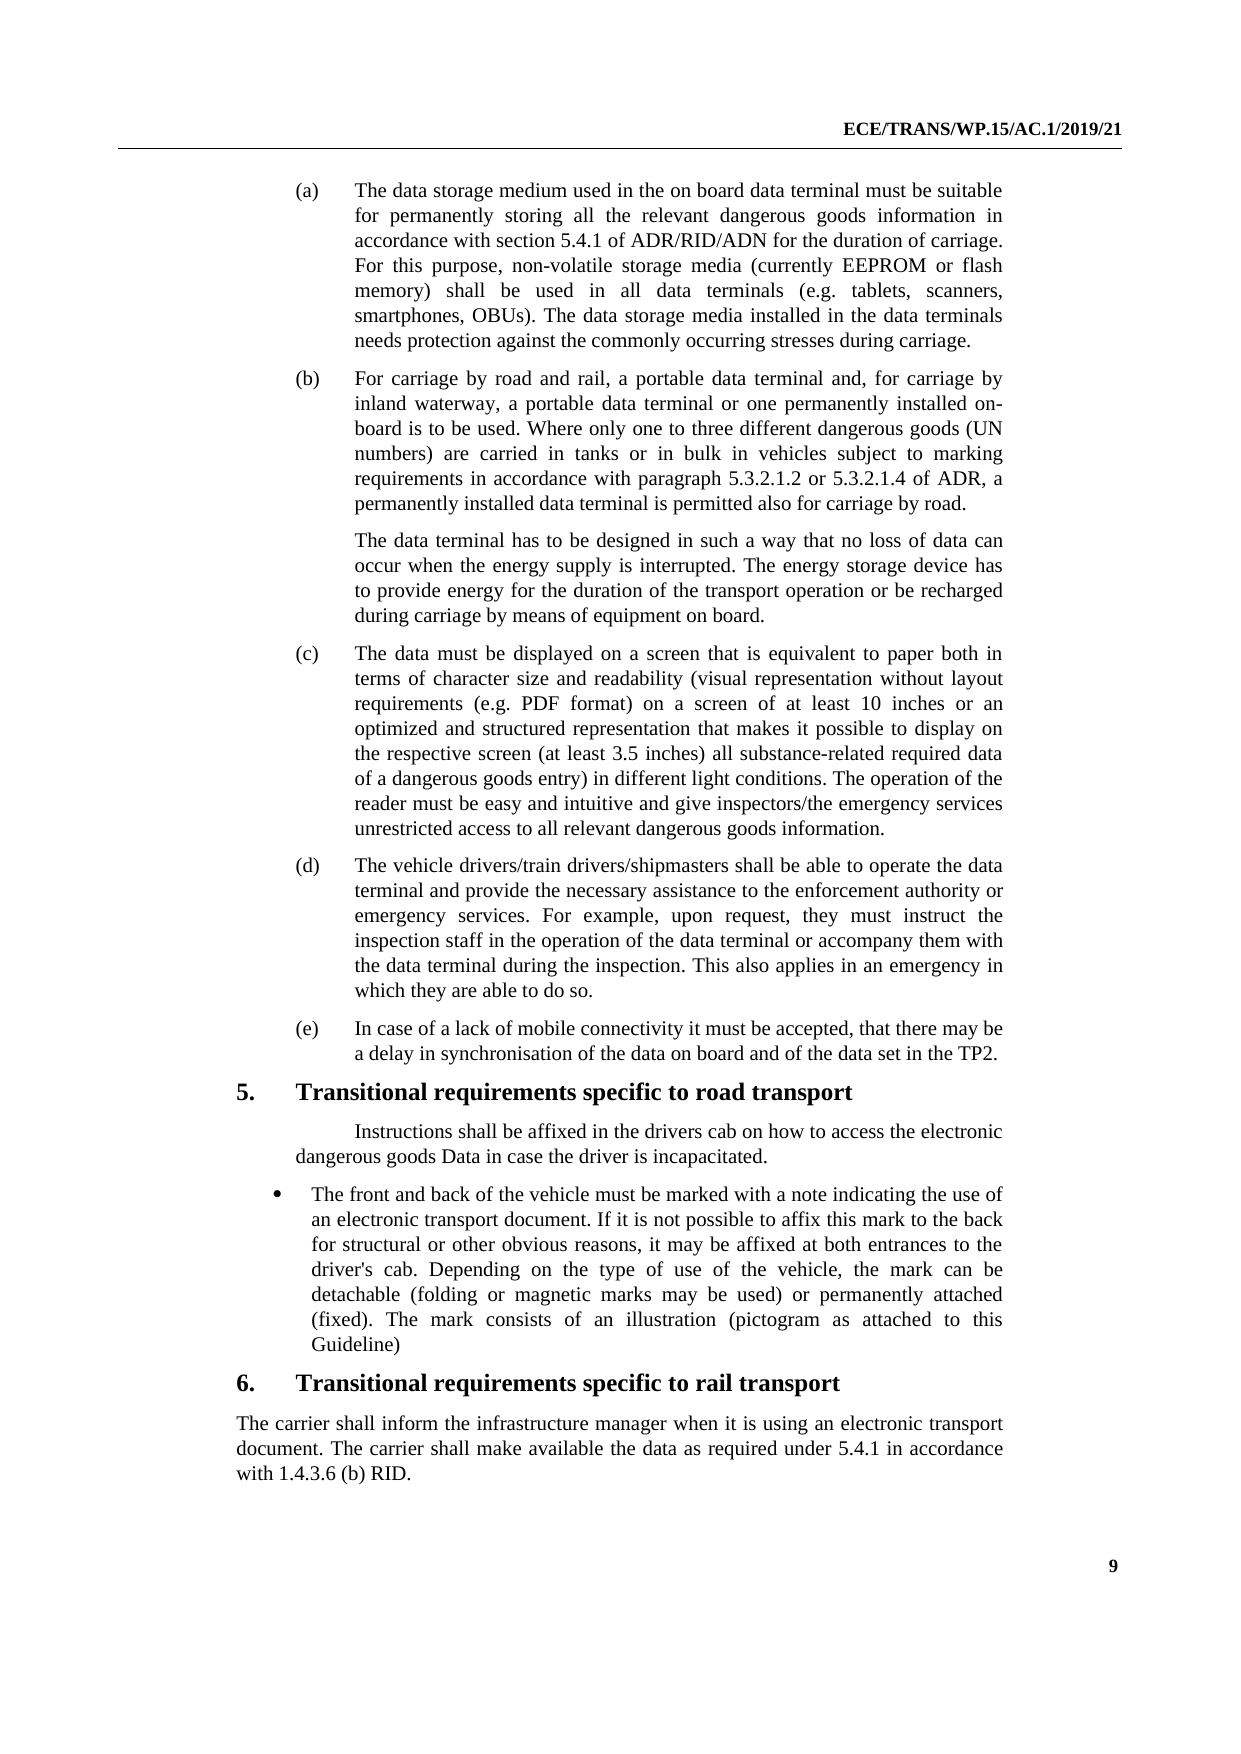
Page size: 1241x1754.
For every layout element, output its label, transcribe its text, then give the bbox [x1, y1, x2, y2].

text 6. Transitional requirements specific to rail transport [236, 1368, 1004, 1397]
text (a) The data storage medium used in the on board data terminal must be suitable for permanently storing all the relevant dangerous goods information in accordance with section 5.4.1 of ADR/RID/ADN for the duration of carriage. For this purpose, non-volatile storage media (currently EEPROM or flash memory) shall be used in all data terminals (e.g. tablets, scanners, smartphones, OBUs). The data storage media installed in the data terminals needs protection against the commonly occurring stresses during carriage. [295, 177, 1004, 352]
text The data terminal has to be designed in such a way that no loss of data can occur when the energy supply is interrupted. The energy storage device has to provide energy for the duration of the transport operation or be recharged during carriage by means of equipment on board. [295, 527, 1004, 627]
text The carrier shall inform the infrastructure manager when it is using an electronic transport document. The carrier shall make available the data as required under 5.4.1 in accordance with 1.4.3.6 (b) RID. [236, 1410, 1004, 1485]
text (b) For carriage by road and rail, a portable data terminal and, for carriage by inland waterway, a portable data terminal or one permanently installed on-board is to be used. Where only one to three different dangerous goods (UN numbers) are carried in tanks or in bulk in vehicles subject to marking requirements in accordance with paragraph 5.3.2.1.2 or 5.3.2.1.4 of ADR, a permanently installed data terminal is permitted also for carriage by road. [295, 365, 1004, 515]
text (e) In case of a lack of mobile connectivity it must be accepted, that there may be a delay in synchronisation of the data on board and of the data set in the TP2. [295, 1015, 1004, 1065]
text Instructions shall be affixed in the drivers cab on how to access the electronic dangerous goods Data in case the driver is incapacitated. [295, 1118, 1004, 1168]
text 5. Transitional requirements specific to road transport [236, 1077, 1004, 1106]
list The front and back of the vehicle must be marked with a note indicating the use of an electronic transport document. If it is not possible to affix this mark to the back for structural or other obvious reasons, it may be affixed at both entrances to the driver's cab. Depending on the type of use of the vehicle, the mark can be detachable (folding or magnetic marks may be used) or permanently attached (fixed). The mark consists of an illustration (pictogram as attached to this Guideline) [274, 1181, 1004, 1356]
text (d) The vehicle drivers/train drivers/shipmasters shall be able to operate the data terminal and provide the necessary assistance to the enforcement authority or emergency services. For example, upon request, they must instruct the inspection staff in the operation of the data terminal or accompany them with the data terminal during the inspection. This also applies in an emergency in which they are able to do so. [295, 852, 1004, 1002]
text (c) The data must be displayed on a screen that is equivalent to paper both in terms of character size and readability (visual representation without layout requirements (e.g. PDF format) on a screen of at least 10 inches or an optimized and structured representation that makes it possible to display on the respective screen (at least 3.5 inches) all substance-related required data of a dangerous goods entry) in different light conditions. The operation of the reader must be easy and intuitive and give inspectors/the emergency services unrestricted access to all relevant dangerous goods information. [295, 640, 1004, 840]
